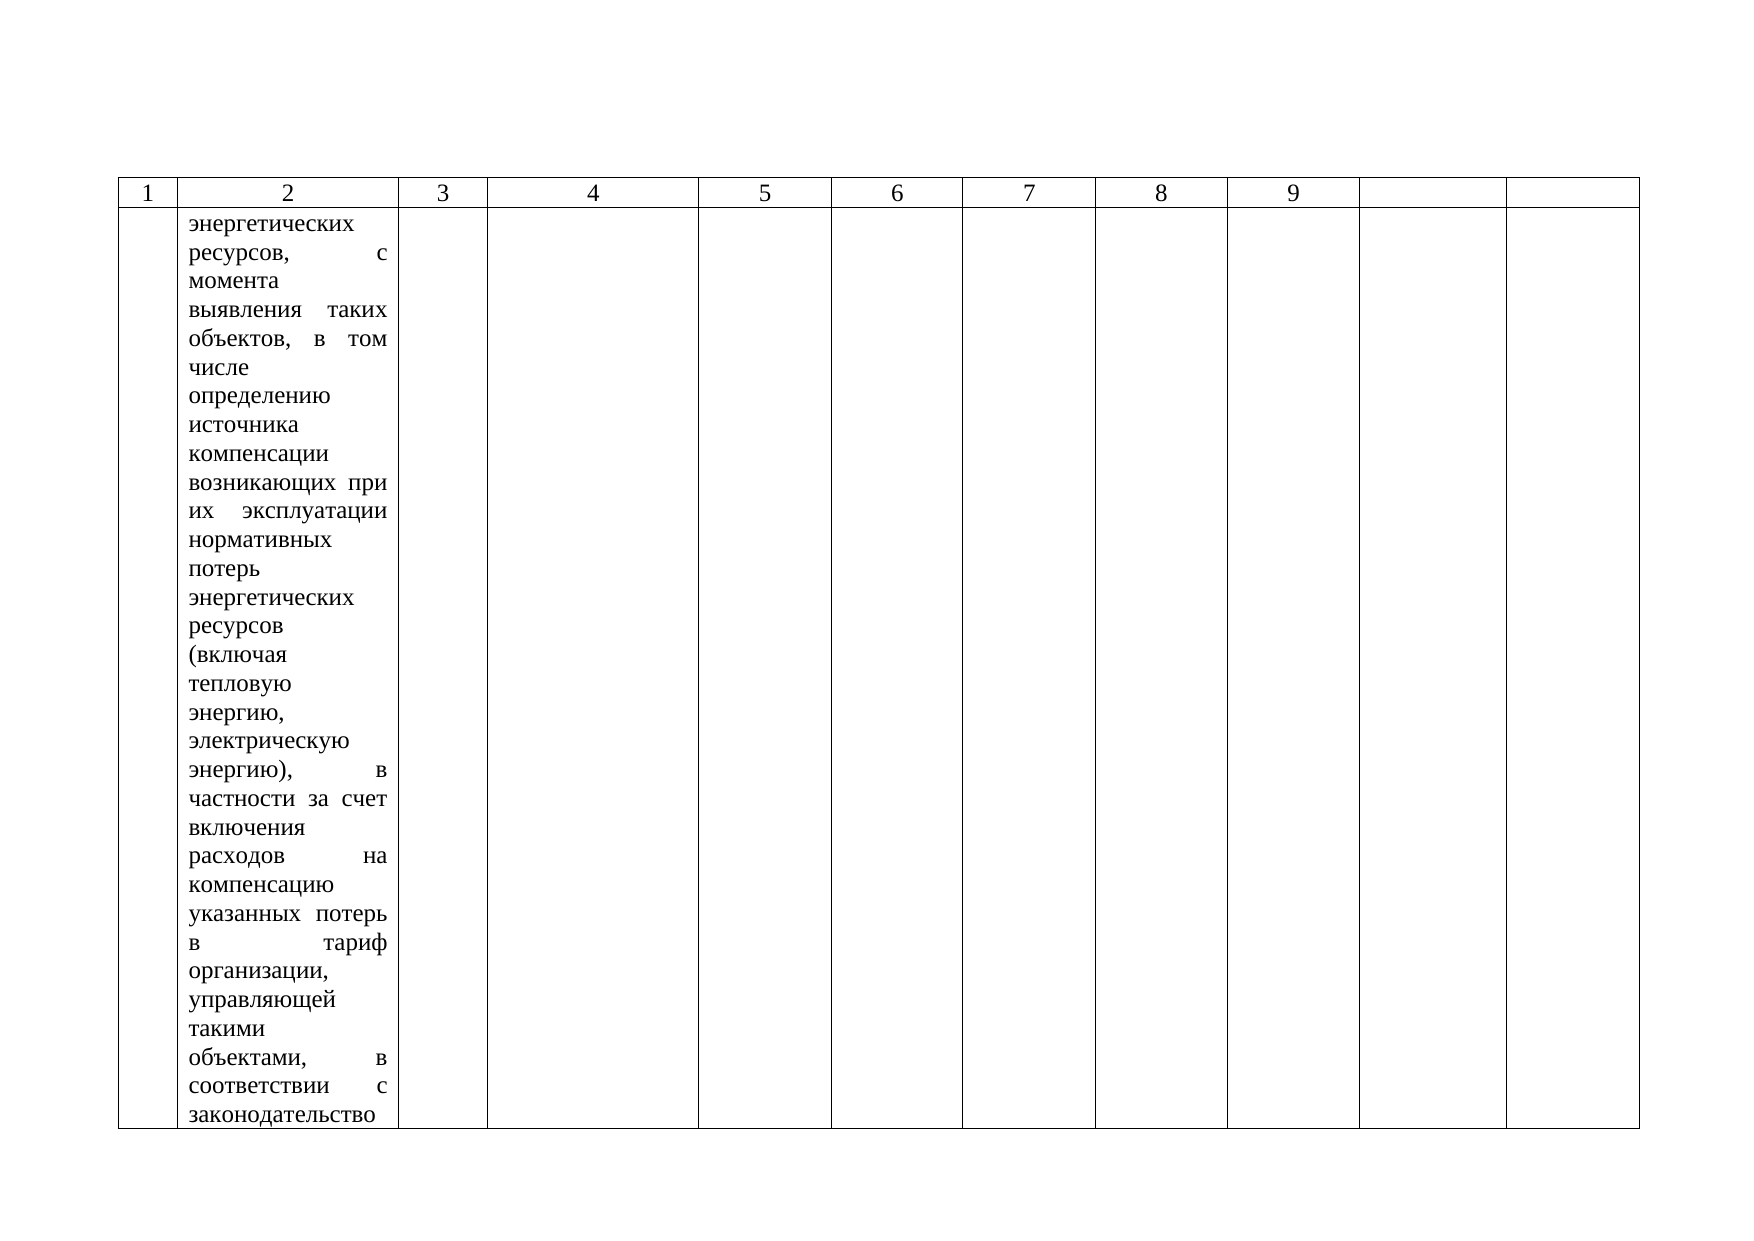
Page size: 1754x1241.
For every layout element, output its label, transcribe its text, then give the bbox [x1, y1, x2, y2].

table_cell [178, 208, 398, 1128]
table_cell [399, 208, 487, 1128]
table_cell [1507, 208, 1639, 1128]
table_cell [1228, 208, 1359, 1128]
table_cell [488, 208, 698, 1128]
table_header 5 [699, 178, 831, 207]
table_cell [832, 208, 962, 1128]
table_cell 6 [119, 208, 177, 1128]
table_header 3 [399, 178, 487, 207]
table_header 9 [1228, 178, 1359, 207]
table_header 4 [488, 178, 698, 207]
table_cell [1096, 208, 1227, 1128]
table_cell [963, 208, 1095, 1128]
table_cell [1360, 208, 1506, 1128]
table_header 6 [832, 178, 962, 207]
table_header 2 [178, 178, 398, 207]
table_cell [699, 208, 831, 1128]
table_header [1360, 178, 1506, 207]
table_header 1 [119, 178, 177, 207]
table_header [1507, 178, 1639, 207]
table_header 8 [1096, 178, 1227, 207]
table_header 7 [963, 178, 1095, 207]
